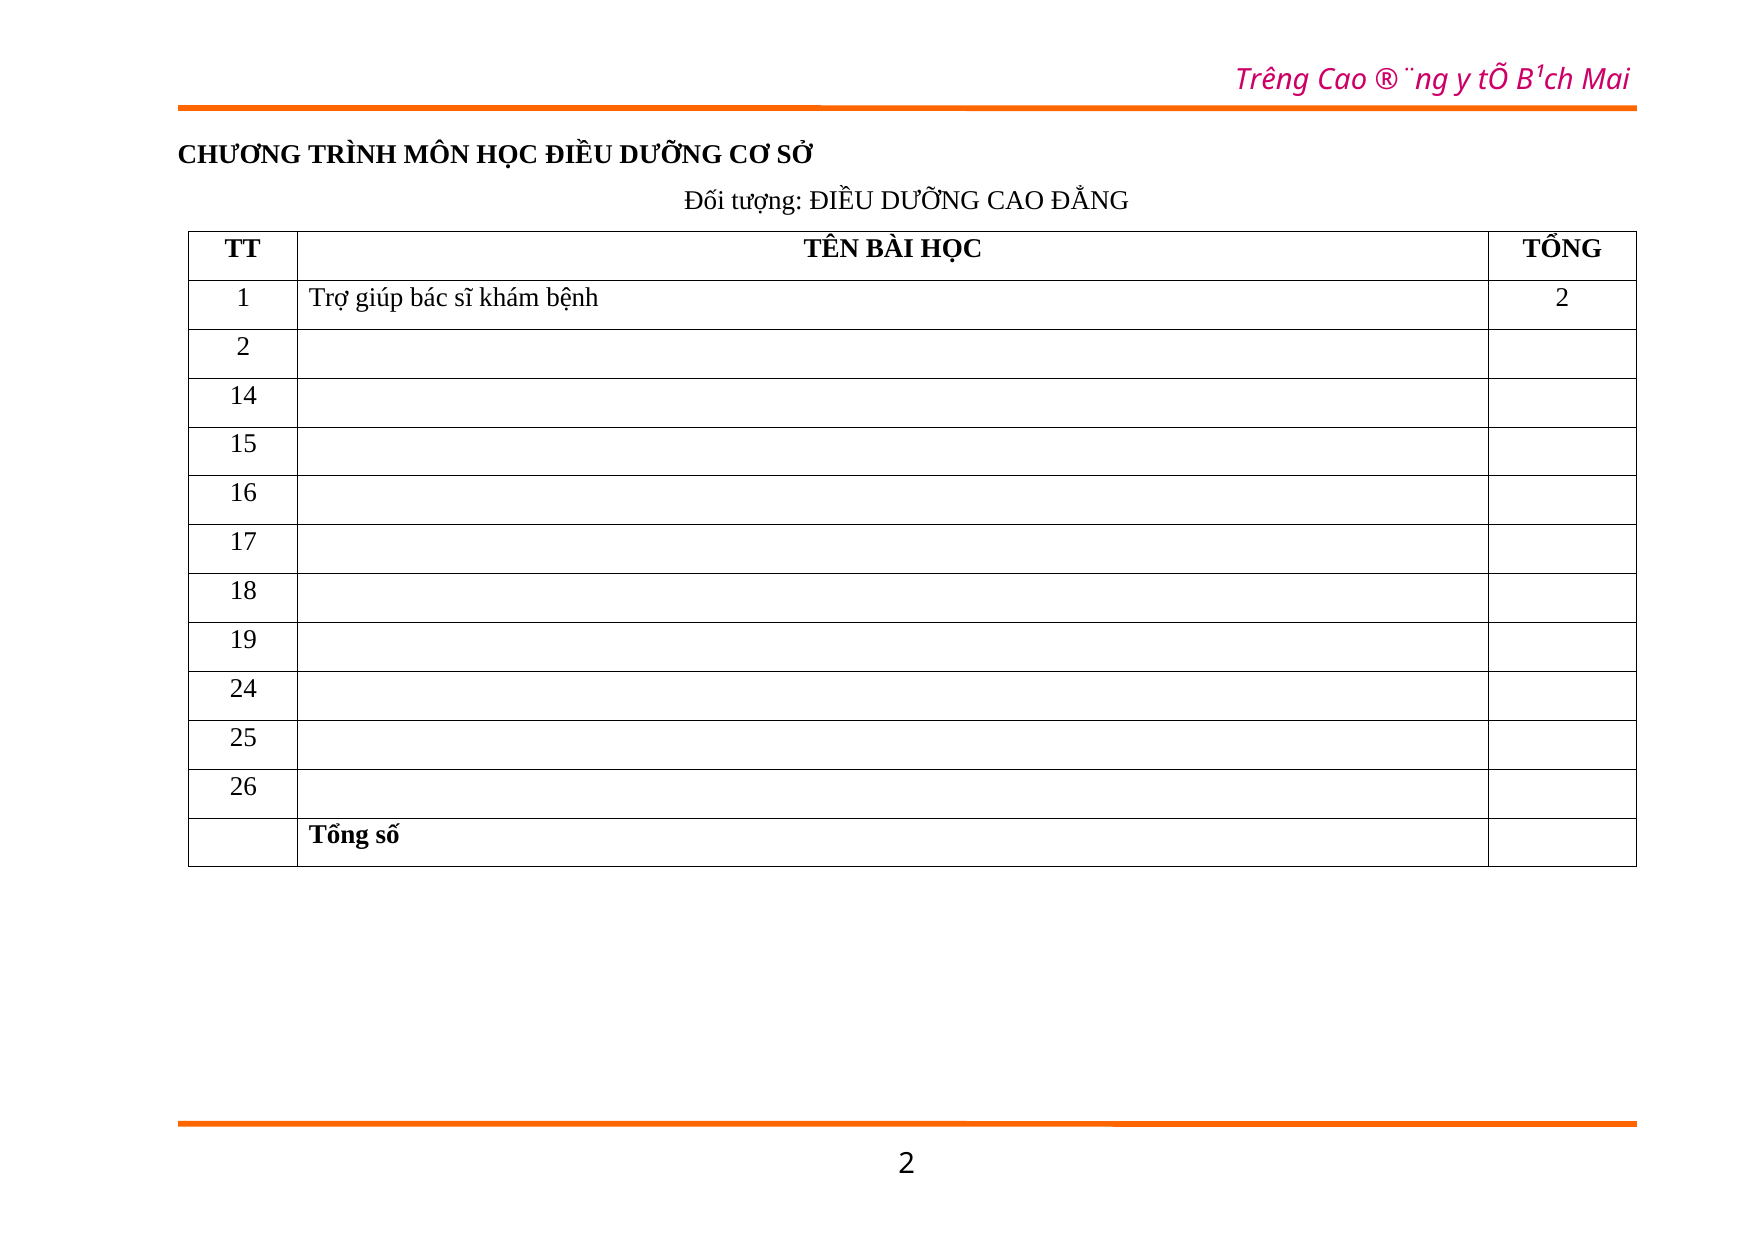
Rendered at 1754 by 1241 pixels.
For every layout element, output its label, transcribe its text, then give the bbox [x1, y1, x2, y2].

table_cell 15 [189, 428, 297, 475]
table_cell [298, 476, 1488, 524]
table_cell [298, 379, 1488, 427]
table_cell 2 [1489, 281, 1636, 329]
table_cell 2 [189, 330, 297, 378]
table_cell 26 [189, 770, 297, 817]
table_cell 17 [189, 525, 297, 573]
table_cell 18 [189, 574, 297, 622]
table_cell 14 [189, 379, 297, 427]
table_cell [1489, 721, 1636, 768]
table_cell Tổng số [298, 819, 1488, 866]
table_cell 24 [189, 672, 297, 720]
table_cell [1489, 819, 1636, 866]
table_cell [1489, 476, 1636, 524]
table_cell 19 [189, 623, 297, 671]
table_cell [1489, 623, 1636, 671]
text Đối tượng: ĐIỀU DƯỠNG CAO ĐẲNG [177, 184, 1636, 216]
table_cell [298, 672, 1488, 720]
table_cell [298, 623, 1488, 671]
table_cell [298, 770, 1488, 817]
table_cell 25 [189, 721, 297, 768]
table_cell [298, 721, 1488, 768]
table_cell [1489, 770, 1636, 817]
table_cell Trợ giúp bác sĩ khám bệnh [298, 281, 1488, 329]
table_header TỔNG [1489, 232, 1636, 280]
table_cell [298, 428, 1488, 475]
table_cell [1489, 672, 1636, 720]
table_cell [1489, 330, 1636, 378]
table_cell [1489, 379, 1636, 427]
table_cell [189, 819, 297, 866]
table_cell [298, 574, 1488, 622]
table_cell [1489, 428, 1636, 475]
text CHƯƠNG TRÌNH MÔN HỌC ĐIỀU DƯỠNG CƠ SỞ [177, 138, 1636, 169]
table_header TÊN BÀI HỌC [298, 232, 1488, 280]
table_cell [1489, 574, 1636, 622]
table_cell 16 [189, 476, 297, 524]
table_cell [298, 525, 1488, 573]
table_cell [298, 330, 1488, 378]
table_cell [1489, 525, 1636, 573]
table_header TT [189, 232, 297, 280]
table_cell 1 [189, 281, 297, 329]
